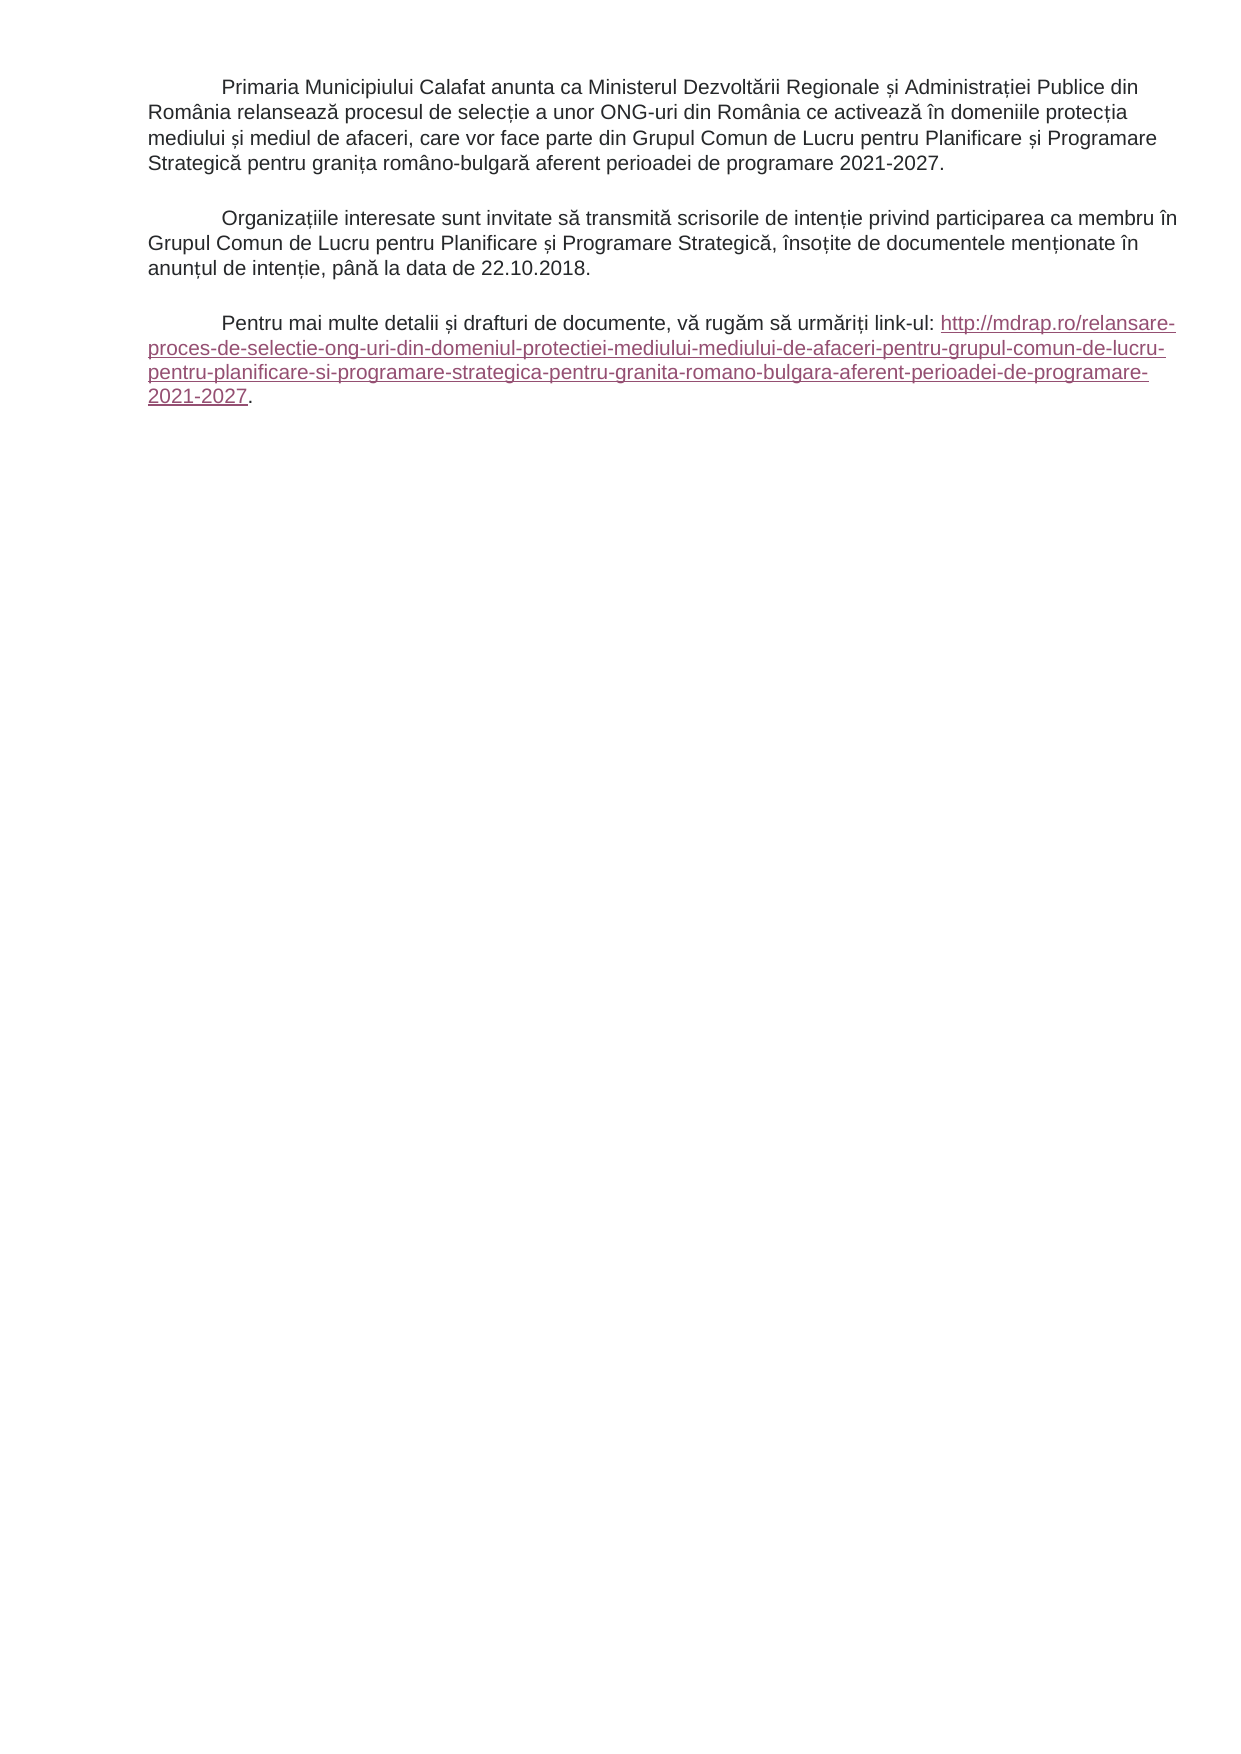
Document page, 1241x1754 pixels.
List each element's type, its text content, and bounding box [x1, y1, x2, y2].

text Pentru mai multe detalii și drafturi de documente, vă rugăm să urmăriți link-ul: http://mdrap.ro/relansare-proces-de-selectie-ong-uri-din-domeniul-protectiei-mediului-mediului-de-afaceri-pentru-grupul-comun-de-lucru-pentru-planificare-si-programare-strategica-pentru-granita-romano-bulgara-aferent-perioadei-de-programare-2021-2027. [148, 310, 1181, 407]
text Organizațiile interesate sunt invitate să transmită scrisorile de intenție privind participarea ca membru în Grupul Comun de Lucru pentru Planificare și Programare Strategică, însoțite de documentele menționate în anunțul de intenție, până la data de 22.10.2018. [148, 205, 1181, 281]
text Primaria Municipiului Calafat anunta ca Ministerul Dezvoltării Regionale și Administrației Publice din România relansează procesul de selecție a unor ONG-uri din România ce activează în domeniile protecția mediului și mediul de afaceri, care vor face parte din Grupul Comun de Lucru pentru Planificare și Programare Strategică pentru granița româno-bulgară aferent perioadei de programare 2021-2027. [148, 74, 1181, 176]
